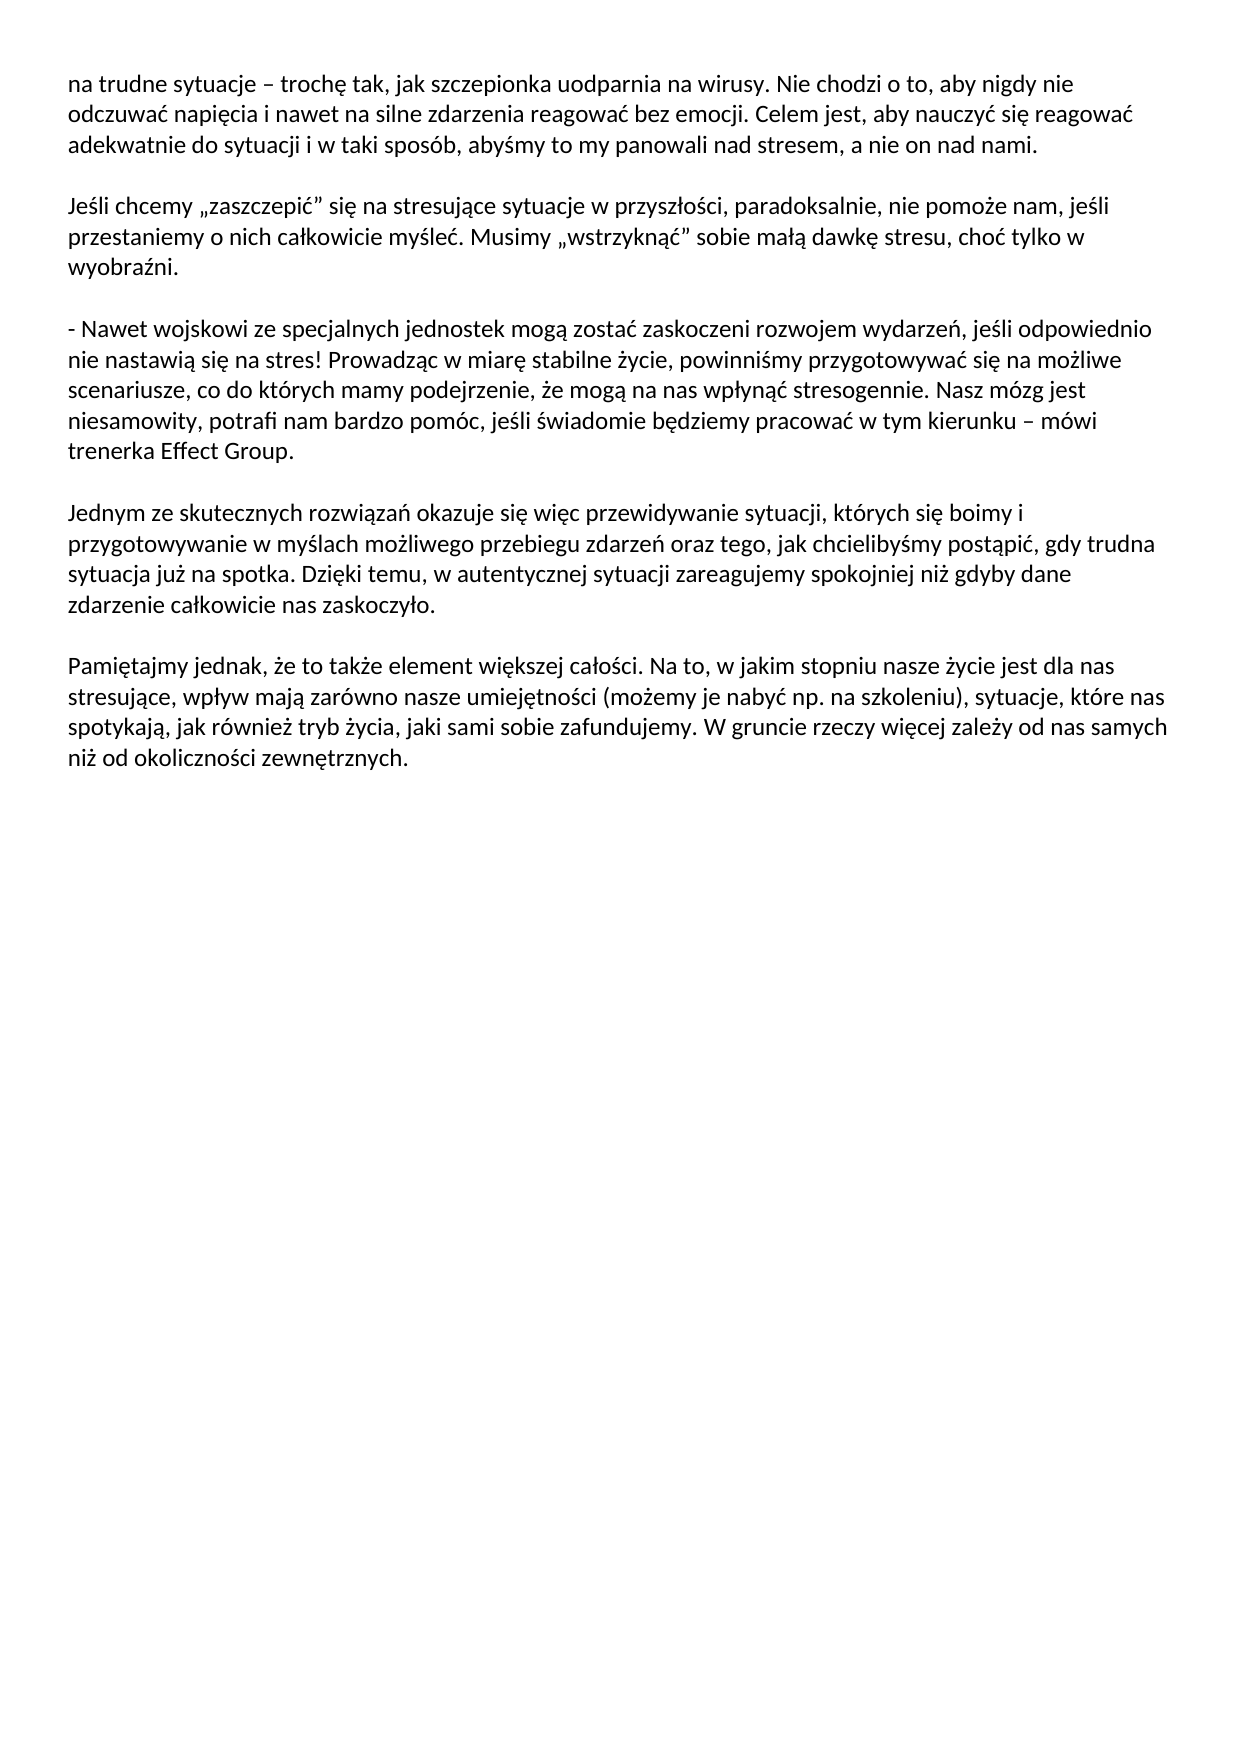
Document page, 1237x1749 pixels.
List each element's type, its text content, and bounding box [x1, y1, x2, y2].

text Jednym ze skutecznych rozwiązań okazuje się więc przewidywanie sytuacji, których się boimy i przygotowywanie w myślach możliwego przebiegu zdarzeń oraz tego, jak chcielibyśmy postąpić, gdy trudna sytuacja już na spotka. Dzięki temu, w autentycznej sytuacji zareagujemy spokojniej niż gdyby dane zdarzenie całkowicie nas zaskoczyło. [68, 497, 1169, 619]
text Jeśli chcemy „zaszczepić” się na stresujące sytuacje w przyszłości, paradoksalnie, nie pomoże nam, jeśli przestaniemy o nich całkowicie myśleć. Musimy „wstrzyknąć” sobie małą dawkę stresu, choć tylko w wyobraźni. [68, 191, 1169, 282]
text Pamiętajmy jednak, że to także element większej całości. Na to, w jakim stopniu nasze życie jest dla nas stresujące, wpływ mają zarówno nasze umiejętności (możemy je nabyć np. na szkoleniu), sytuacje, które nas spotykają, jak również tryb życia, jaki sami sobie zafundujemy. W gruncie rzeczy więcej zależy od nas samych niż od okoliczności zewnętrznych. [68, 651, 1169, 773]
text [68, 68, 1169, 159]
text - Nawet wojskowi ze specjalnych jednostek mogą zostać zaskoczeni rozwojem wydarzeń, jeśli odpowiednio nie nastawią się na stres! Prowadząc w miarę stabilne życie, powinniśmy przygotowywać się na możliwe scenariusze, co do których mamy podejrzenie, że mogą na nas wpłynąć stresogennie. Nasz mózg jest niesamowity, potrafi nam bardzo pomóc, jeśli świadomie będziemy pracować w tym kierunku – mówi trenerka Effect Group. [68, 313, 1169, 466]
